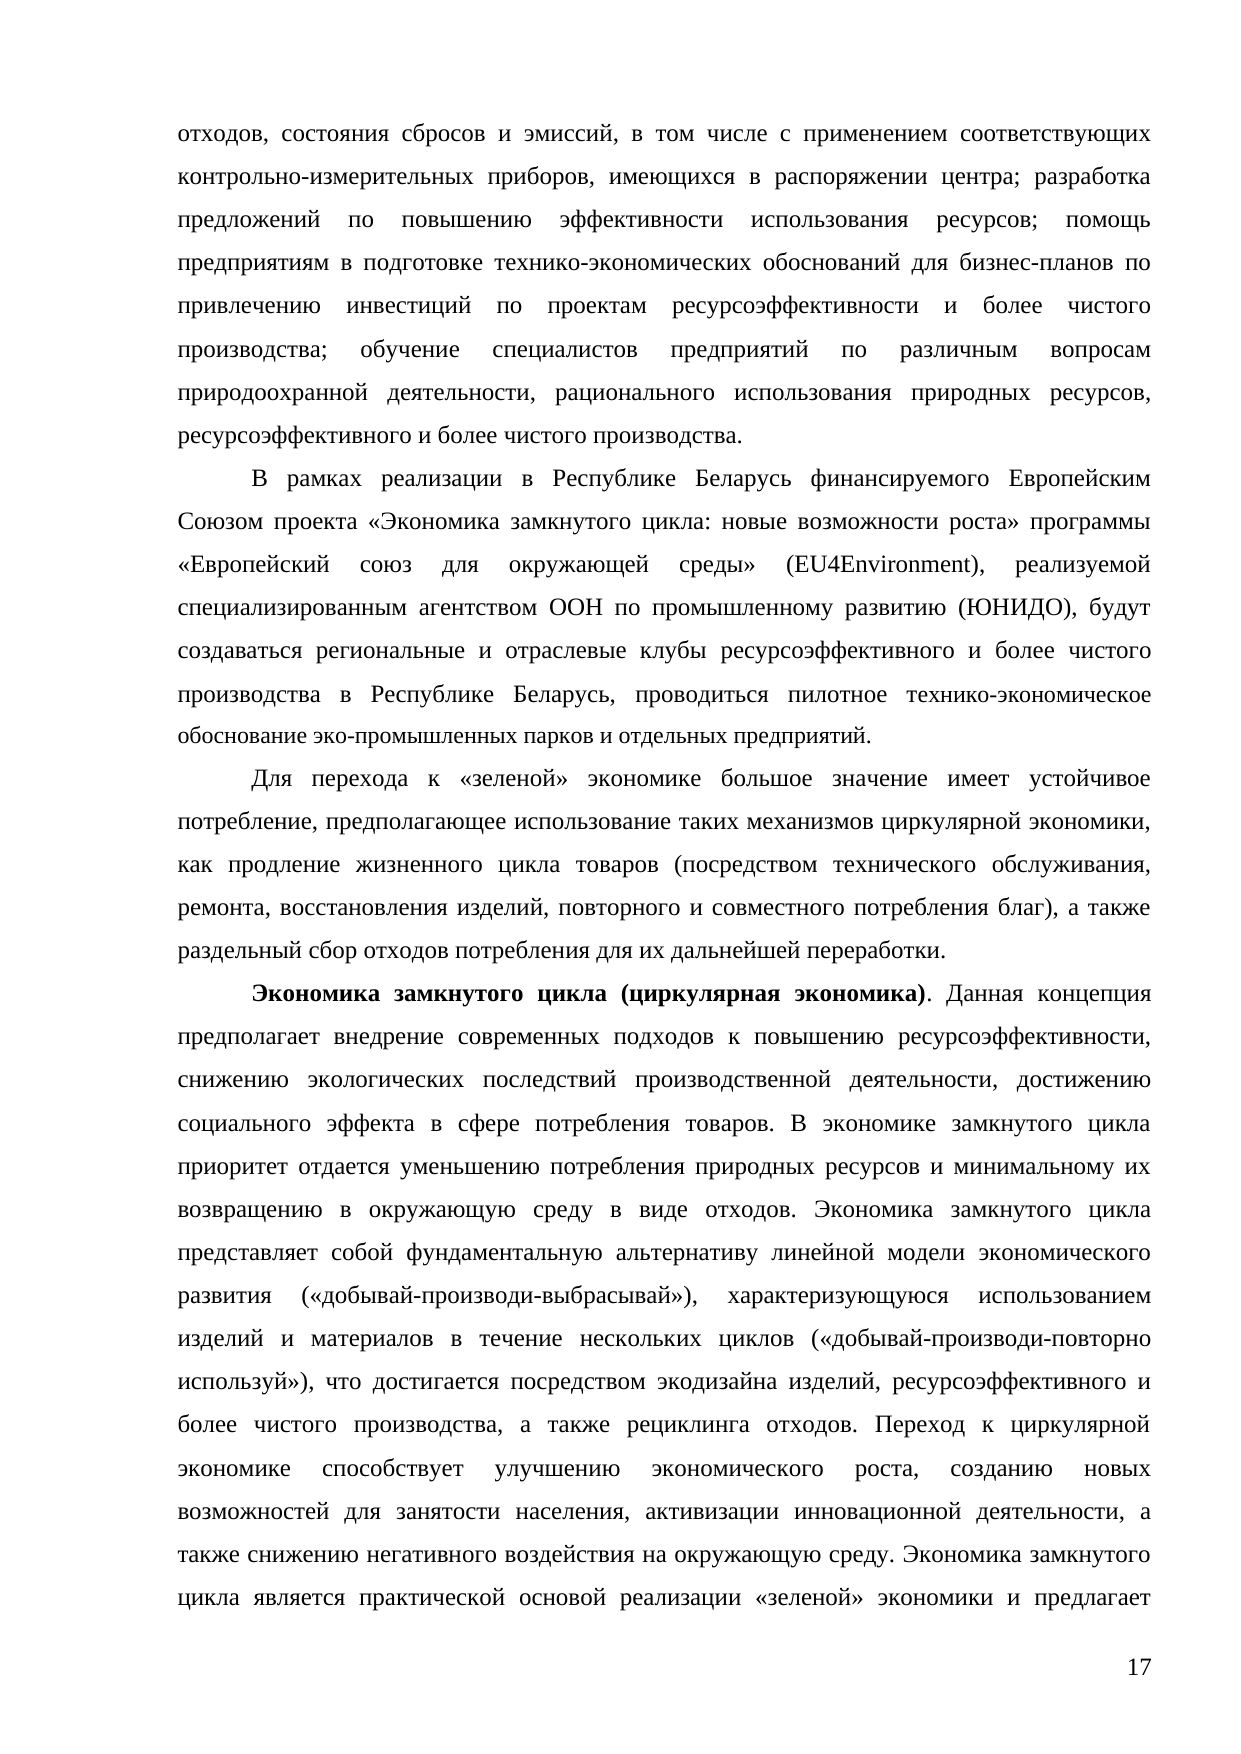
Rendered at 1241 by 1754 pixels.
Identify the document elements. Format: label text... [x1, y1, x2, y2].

text Для перехода к «зеленой» экономике большое значение имеет устойчивое потребление, предполагающее использование таких механизмов циркулярной экономики, как продление жизненного цикла товаров (посредством технического обслуживания, ремонта, восстановления изделий, повторного и совместного потребления благ), а также раздельный сбор отходов потребления для их дальнейшей переработки. [177, 763, 1152, 964]
text В рамках реализации в Республике Беларусь финансируемого Европейским Союзом проекта «Экономика замкнутого цикла: новые возможности роста» программы «Европейский союз для окружающей среды» (EU4Environment), реализуемой специализированным агентством ООН по промышленному развитию (ЮНИДО), будут создаваться региональные и отраслевые клубы ресурсоэффективного и более чистого производства в Республике Беларусь, проводиться пилотное технико-экономическое обоснование эко-промышленных парков и отдельных предприятий. [177, 463, 1152, 749]
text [177, 978, 1152, 1611]
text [177, 118, 1152, 449]
